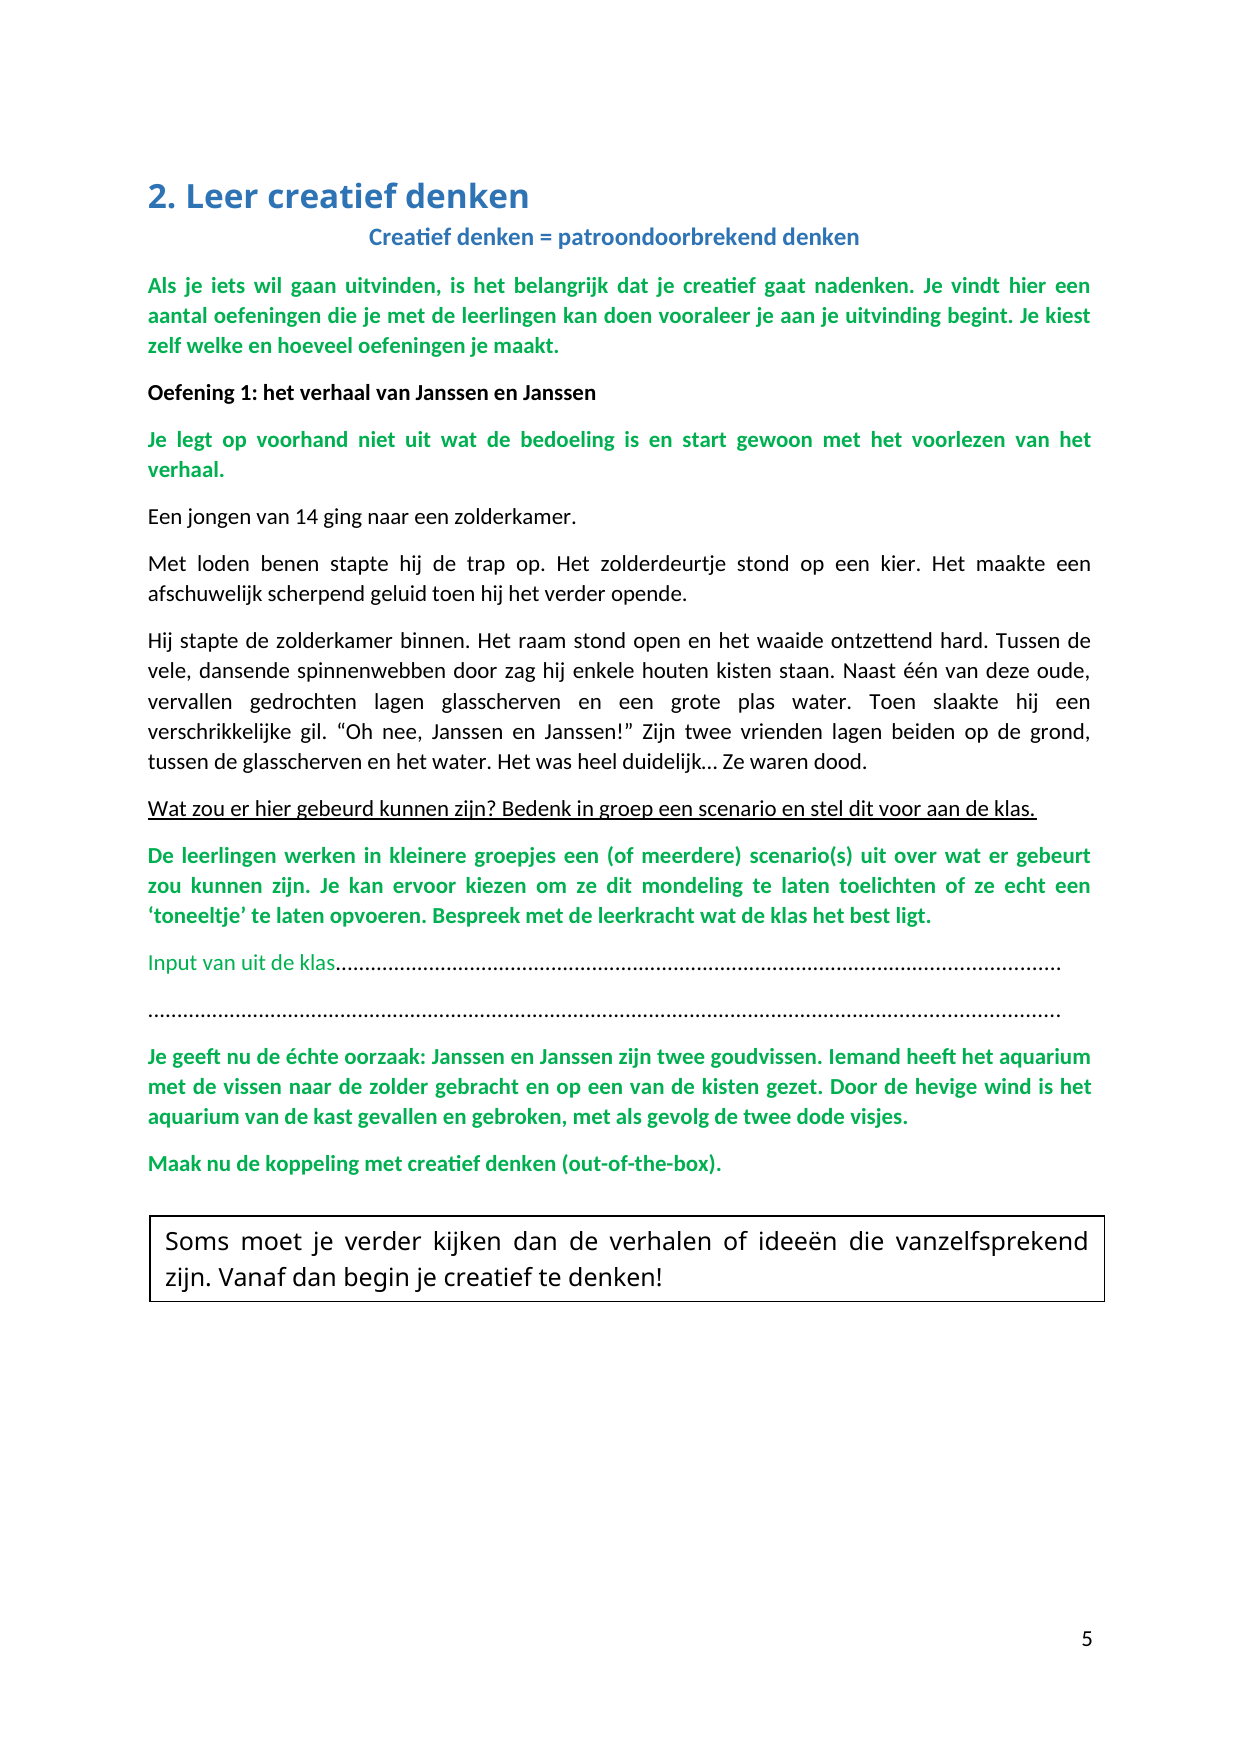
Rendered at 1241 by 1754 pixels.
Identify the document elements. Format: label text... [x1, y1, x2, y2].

text Je legt op voorhand niet uit wat de bedoeling is en start gewoon met het voorlezen van het verhaal. [148, 425, 1093, 483]
text Een jongen van 14 ging naar een zolderkamer. [148, 502, 1093, 530]
text Input van uit de klas [148, 948, 1093, 976]
text Creatief denken = patroondoorbrekend denken [369, 222, 1093, 252]
text Oefening 1: het verhaal van Janssen en Janssen [148, 378, 1093, 406]
text Wat zou er hier gebeurd kunnen zijn? Bedenk in groep een scenario en stel dit voor aan de klas. [148, 794, 1093, 822]
text Hij stapte de zolderkamer binnen. Het raam stond open en het waaide ontzettend hard. Tussen de vele, dansende spinnenwebben door zag hij enkele houten kisten staan. Naast één van deze oude, vervallen gedrochten lagen glasscherven en een grote plas water. Toen slaakte hij een verschrikkelijke gil. “Oh nee, Janssen en Janssen!” Zijn twee vrienden lagen beiden op de grond, tussen de glasscherven en het water. Het was heel duidelijk… Ze waren dood. [148, 626, 1093, 775]
text Als je iets wil gaan uitvinden, is het belangrijk dat je creatief gaat nadenken. Je vindt hier een aantal oefeningen die je met de leerlingen kan doen vooraleer je aan je uitvinding begint. Je kiest zelf welke en hoeveel oefeningen je maakt. [148, 271, 1093, 359]
text Maak nu de koppeling met creatief denken (out-of-the-box). [148, 1149, 1093, 1177]
text Met loden benen stapte hij de trap op. Het zolderdeurtje stond op een kier. Het maakte een afschuwelijk scherpend geluid toen hij het verder opende. [148, 549, 1093, 607]
subtitle Leer creatief denken [148, 173, 1093, 218]
text Je geeft nu de échte oorzaak: Janssen en Janssen zijn twee goudvissen. Iemand heeft het aquarium met de vissen naar de zolder gebracht en op een van de kisten gezet. Door de hevige wind is het aquarium van de kast gevallen en gebroken, met als gevolg de twee dode visjes. [148, 1042, 1093, 1130]
text De leerlingen werken in kleinere groepjes een (of meerdere) scenario(s) uit over wat er gebeurt zou kunnen zijn. Je kan ervoor kiezen om ze dit mondeling te laten toelichten of ze echt een ‘toneeltje’ te laten opvoeren. Bespreek met de leerkracht wat de klas het best ligt. [148, 841, 1093, 929]
